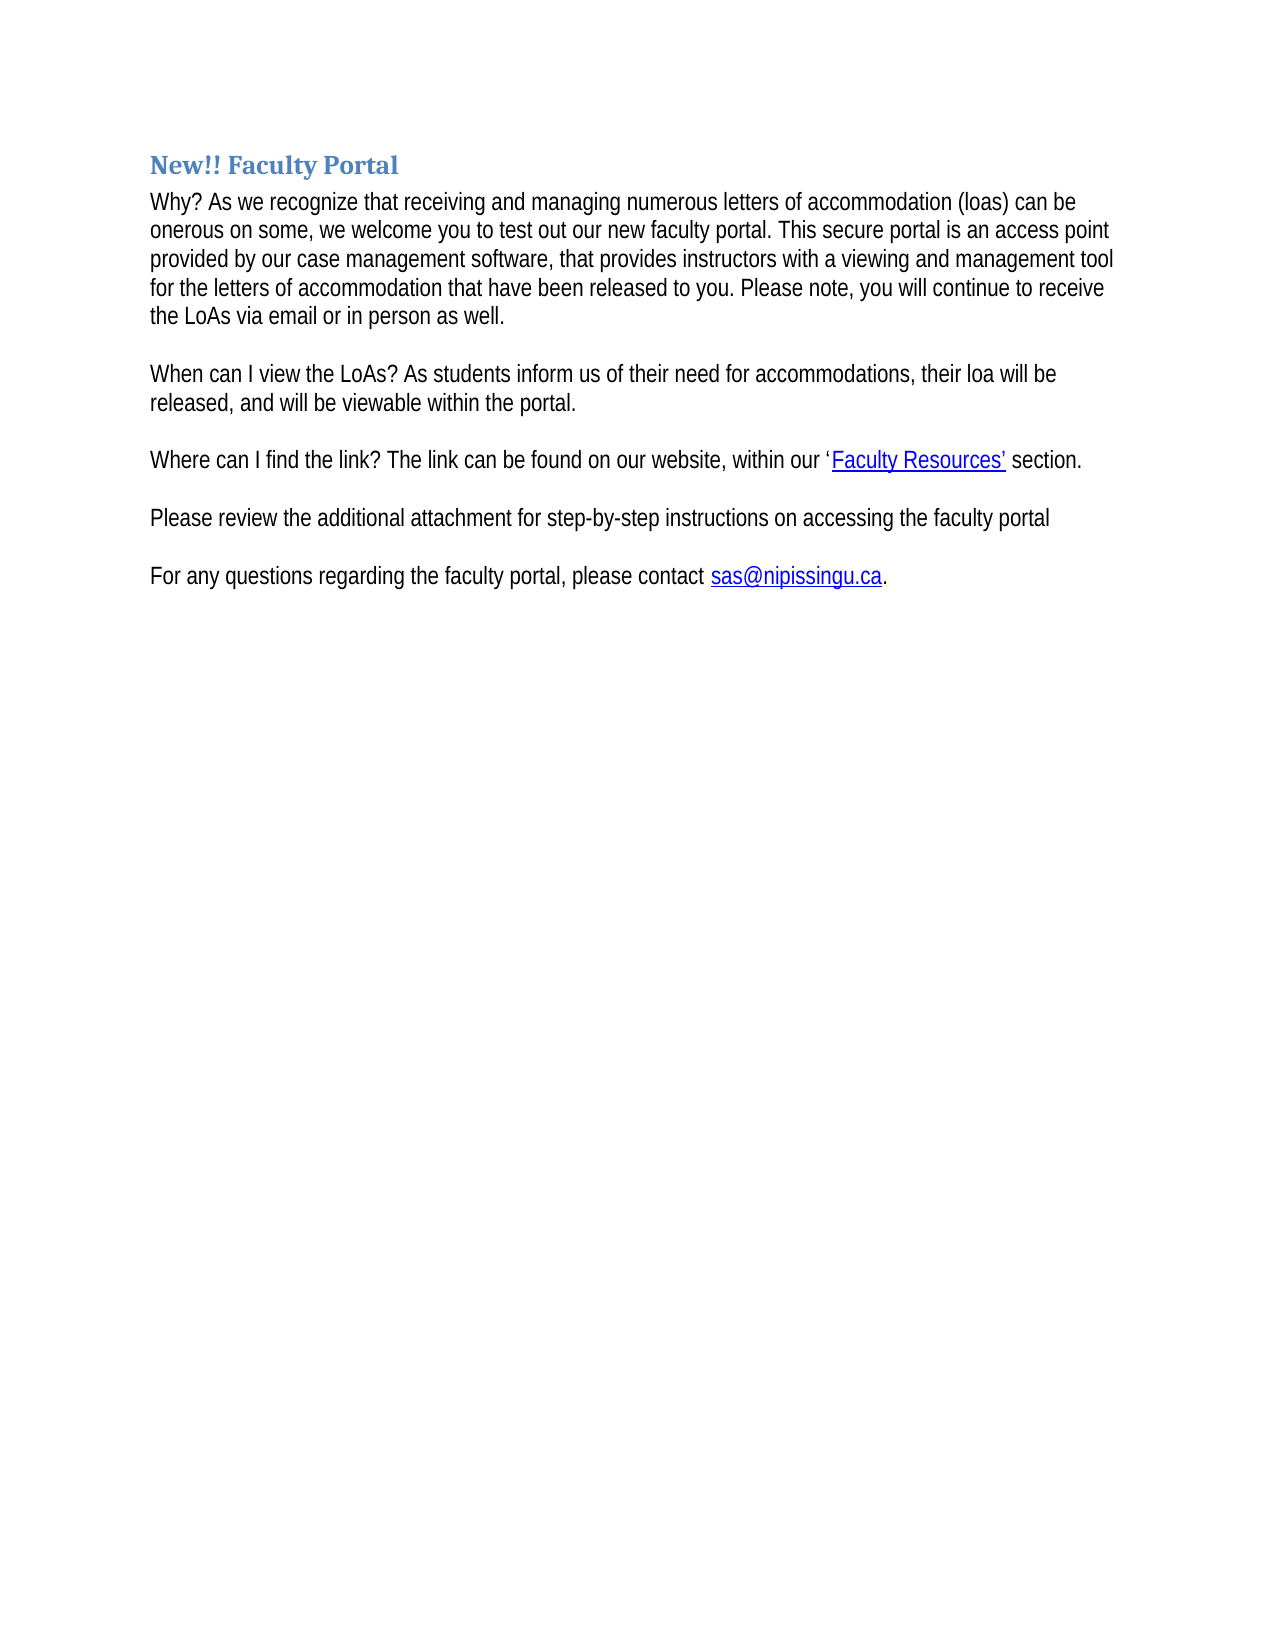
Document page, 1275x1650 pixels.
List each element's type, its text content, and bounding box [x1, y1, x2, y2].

text Why? As we recognize that receiving and managing numerous letters of accommodation (loas) can be onerous on some, we welcome you to test out our new faculty portal. This secure portal is an access point provided by our case management software, that provides instructors with a viewing and management tool for the letters of accommodation that have been released to you. Please note, you will continue to receive the LoAs via email or in person as well. [150, 187, 1125, 330]
text When can I view the LoAs? As students inform us of their need for accommodations, their loa will be released, and will be viewable within the portal. [150, 359, 1125, 416]
subtitle New!! Faculty Portal [150, 150, 1125, 181]
text Please review the additional attachment for step-by-step instructions on accessing the faculty portal [150, 503, 1125, 532]
text Where can I find the link? The link can be found on our website, within our ‘Faculty Resources’ section. [150, 446, 1125, 474]
text For any questions regarding the faculty portal, please contact sas@nipissingu.ca. [150, 561, 1125, 590]
